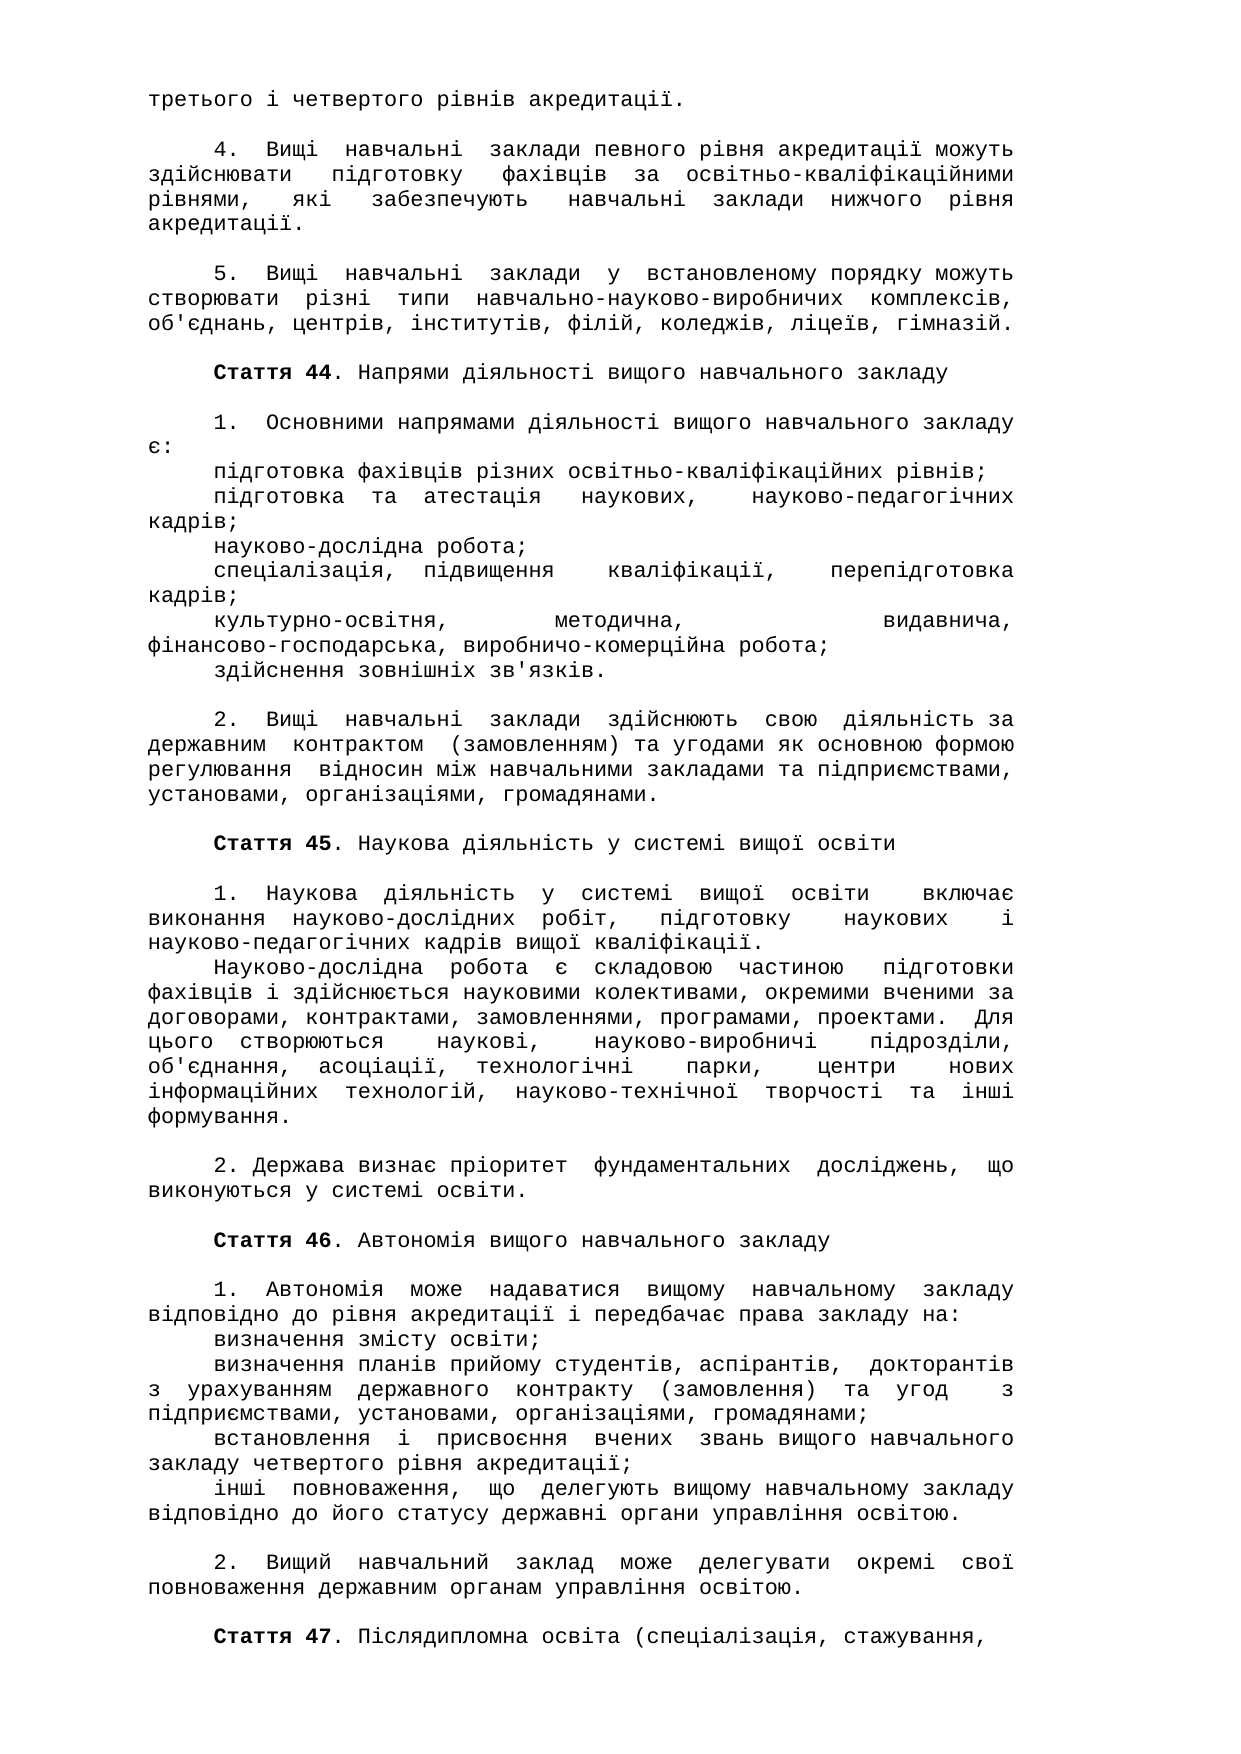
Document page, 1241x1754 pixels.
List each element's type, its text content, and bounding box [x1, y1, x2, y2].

text повноваження державним органам управління освітою. [148, 1576, 1152, 1601]
text 1. Наукова діяльність у системі вищої освіти включає [148, 882, 1152, 907]
text підготовка фахівців різних освітньо-кваліфікаційних рівнів; [148, 460, 1152, 485]
text з урахуванням державного контракту (замовлення) та угод з [148, 1378, 1152, 1402]
text підготовка та атестація наукових, науково-педагогічних [148, 485, 1152, 510]
text є: [148, 436, 1152, 460]
text спеціалізація, підвищення кваліфікації, перепідготовка [148, 559, 1152, 584]
text 2. Вищий навчальний заклад може делегувати окремі свої [148, 1551, 1152, 1576]
text установами, організаціями, громадянами. [148, 783, 1152, 807]
text виконання науково-дослідних робіт, підготовку наукових і [148, 907, 1152, 931]
text встановлення і присвоєння вчених звань вищого навчального [148, 1427, 1152, 1452]
text третього і четвертого рівнів акредитації. [148, 88, 1152, 113]
text акредитації. [148, 212, 1152, 237]
text Стаття 44. Напрями діяльності вищого навчального закладу [148, 361, 1152, 386]
text Стаття 45. Наукова діяльність у системі вищої освіти [148, 832, 1152, 857]
text 4. Вищі навчальні заклади певного рівня акредитації можуть [148, 138, 1152, 163]
text Стаття 47. Післядипломна освіта (спеціалізація, стажування, [148, 1626, 1152, 1650]
text культурно-освітня, методична, видавнича, [148, 609, 1152, 634]
text відповідно до його статусу державні органи управління освітою. [148, 1502, 1152, 1526]
text науково-дослідна робота; [148, 535, 1152, 559]
text державним контрактом (замовленням) та угодами як основною формою [148, 733, 1152, 758]
text визначення змісту освіти; [148, 1328, 1152, 1353]
text здійснення зовнішніх зв'язків. [148, 659, 1152, 683]
text об'єднання, асоціації, технологічні парки, центри нових [148, 1055, 1152, 1080]
text 2. Держава визнає пріоритет фундаментальних досліджень, що [148, 1154, 1152, 1179]
text цього створюються наукові, науково-виробничі підрозділи, [148, 1031, 1152, 1055]
text фахівців і здійснюється науковими колективами, окремими вченими за [148, 981, 1152, 1006]
text підприємствами, установами, організаціями, громадянами; [148, 1402, 1152, 1427]
text інформаційних технологій, науково-технічної творчості та інші [148, 1080, 1152, 1105]
text кадрів; [148, 510, 1152, 535]
text закладу четвертого рівня акредитації; [148, 1452, 1152, 1477]
text інші повноваження, що делегують вищому навчальному закладу [148, 1477, 1152, 1502]
text Стаття 46. Автономія вищого навчального закладу [148, 1229, 1152, 1254]
text створювати різні типи навчально-науково-виробничих комплексів, [148, 287, 1152, 312]
text 2. Вищі навчальні заклади здійснюють свою діяльність за [148, 708, 1152, 733]
text 5. Вищі навчальні заклади у встановленому порядку можуть [148, 262, 1152, 287]
text рівнями, які забезпечують навчальні заклади нижчого рівня [148, 188, 1152, 212]
text науково-педагогічних кадрів вищої кваліфікації. [148, 931, 1152, 956]
text кадрів; [148, 584, 1152, 609]
text 1. Основними напрямами діяльності вищого навчального закладу [148, 411, 1152, 436]
text договорами, контрактами, замовленнями, програмами, проектами. Для [148, 1006, 1152, 1031]
text формування. [148, 1105, 1152, 1130]
text регулювання відносин між навчальними закладами та підприємствами, [148, 758, 1152, 783]
text Науково-дослідна робота є складовою частиною підготовки [148, 956, 1152, 981]
text 1. Автономія може надаватися вищому навчальному закладу [148, 1278, 1152, 1303]
text фінансово-господарська, виробничо-комерційна робота; [148, 634, 1152, 659]
text визначення планів прийому студентів, аспірантів, докторантів [148, 1353, 1152, 1378]
text здійснювати підготовку фахівців за освітньо-кваліфікаційними [148, 163, 1152, 188]
text виконуються у системі освіти. [148, 1179, 1152, 1204]
text відповідно до рівня акредитації і передбачає права закладу на: [148, 1303, 1152, 1328]
text об'єднань, центрів, інститутів, філій, коледжів, ліцеїв, гімназій. [148, 312, 1152, 336]
